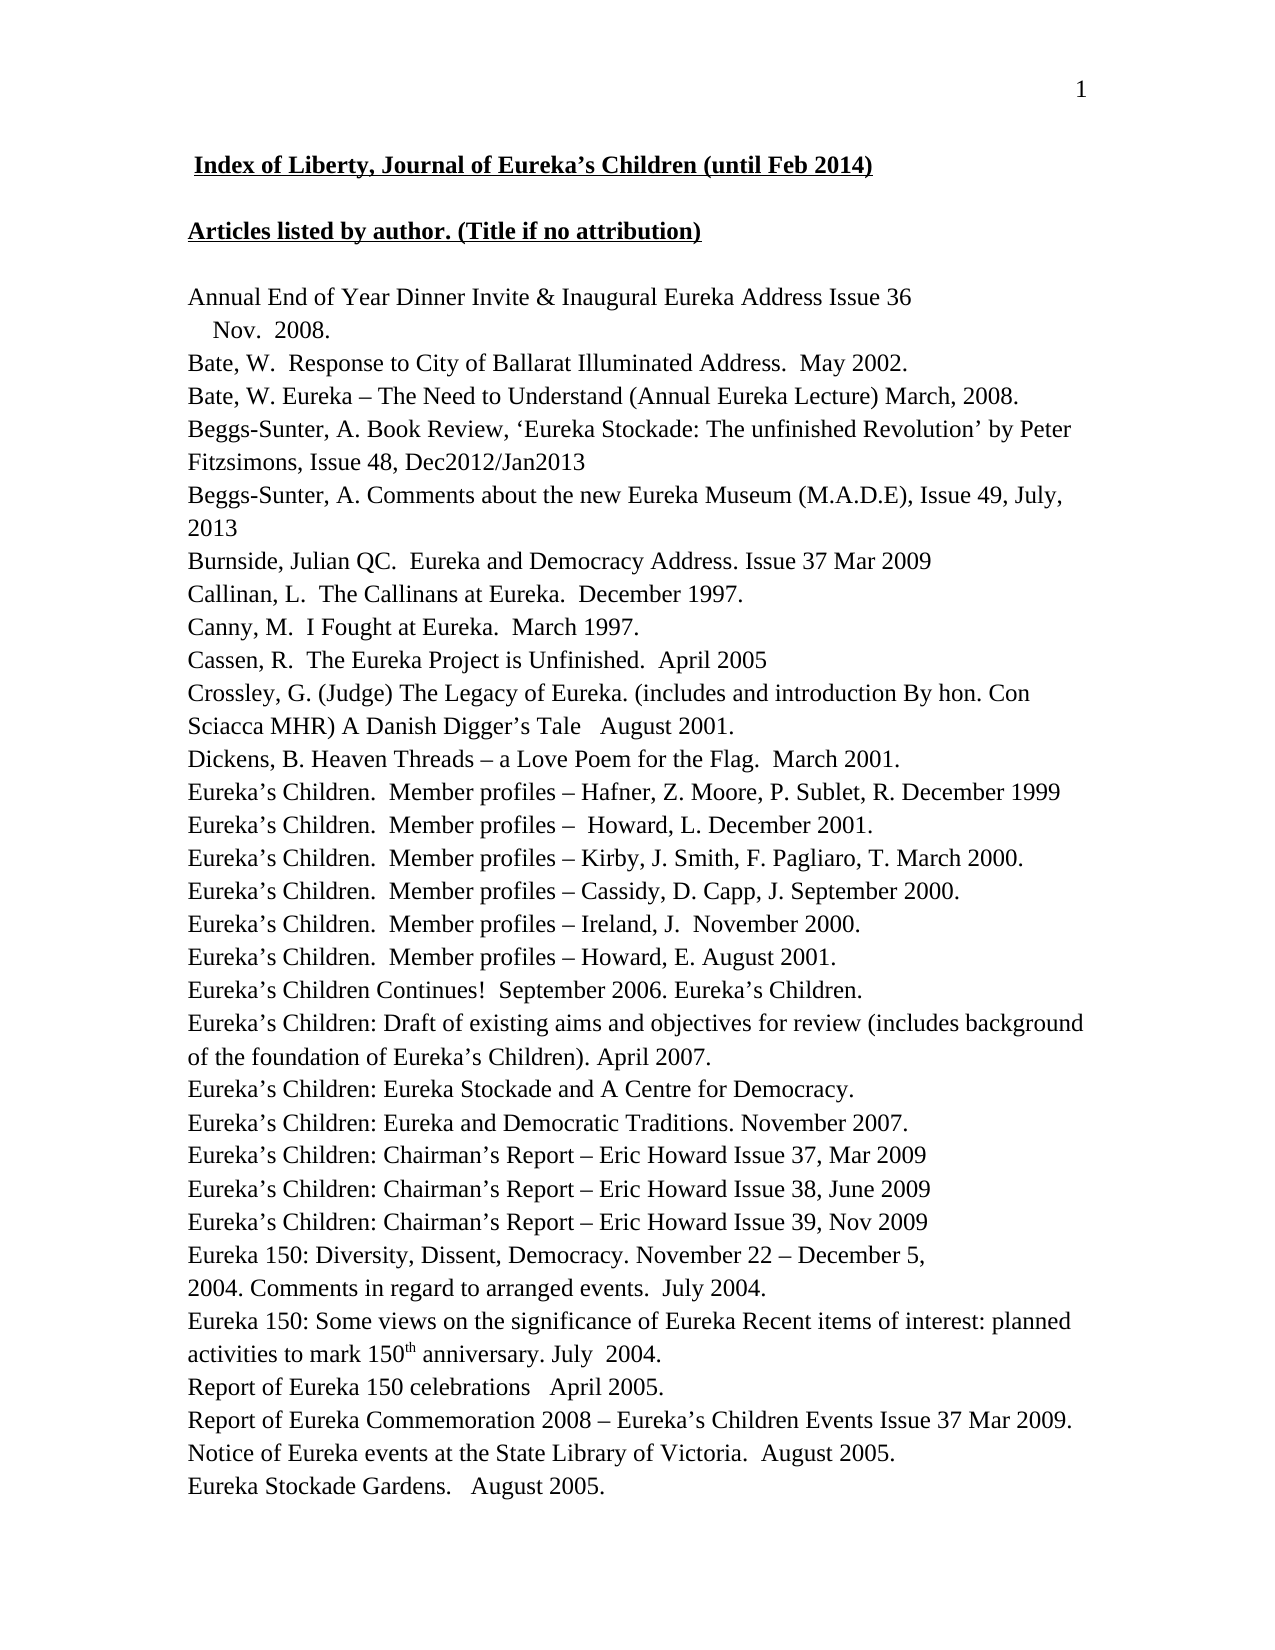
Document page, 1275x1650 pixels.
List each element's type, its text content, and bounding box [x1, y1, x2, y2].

text Eureka 150: Some views on the significance of Eureka Recent items of interest: planned activities to mark 150th anniversary. July 2004. [187, 1306, 1087, 1367]
text Eureka’s Children: Chairman’s Report – Eric Howard Issue 38, June 2009 [187, 1174, 1087, 1202]
text Eureka’s Children. Member profiles – Hafner, Z. Moore, P. Sublet, R. December 1999 [187, 777, 1087, 806]
text Notice of Eureka events at the State Library of Victoria. August 2005. [187, 1438, 1087, 1467]
text Eureka 150: Diversity, Dissent, Democracy. November 22 – December 5, [187, 1240, 1087, 1268]
text 2004. Comments in regard to arranged events. July 2004. [187, 1273, 1087, 1301]
text Beggs-Sunter, A. Book Review, ‘Eureka Stockade: The unfinished Revolution’ by Peter Fitzsimons, Issue 48, Dec2012/Jan2013 [187, 414, 1087, 476]
text Report of Eureka 150 celebrations April 2005. [187, 1372, 1087, 1401]
text Eureka’s Children. Member profiles – Howard, L. December 2001. [187, 810, 1087, 839]
text Crossley, G. (Judge) The Legacy of Eureka. (includes and introduction By hon. Con Sciacca MHR) A Danish Digger’s Tale August 2001. [187, 678, 1087, 740]
text Beggs-Sunter, A. Comments about the new Eureka Museum (M.A.D.E), Issue 49, July, 2013 [187, 480, 1087, 542]
text Eureka’s Children. Member profiles – Ireland, J. November 2000. [187, 909, 1087, 938]
text Canny, M. I Fought at Eureka. March 1997. [187, 612, 1087, 641]
text Bate, W. Eureka – The Need to Understand (Annual Eureka Lecture) March, 2008. [187, 381, 1087, 410]
text Cassen, R. The Eureka Project is Unfinished. April 2005 [187, 645, 1087, 674]
text Eureka Stockade Gardens. August 2005. [187, 1471, 1087, 1499]
text Report of Eureka Commemoration 2008 – Eureka’s Children Events Issue 37 Mar 2009. [187, 1405, 1087, 1433]
text Eureka’s Children: Eureka Stockade and A Centre for Democracy. [187, 1074, 1087, 1103]
text Index of Liberty, Journal of Eureka’s Children (until Feb 2014) [187, 150, 1087, 179]
text Articles listed by author. (Title if no attribution) [187, 216, 1087, 245]
text Eureka’s Children. Member profiles – Howard, E. August 2001. [187, 942, 1087, 971]
text Annual End of Year Dinner Invite & Inaugural Eureka Address Issue 36 [187, 282, 1087, 311]
text Eureka’s Children: Chairman’s Report – Eric Howard Issue 37, Mar 2009 [187, 1141, 1087, 1169]
text Dickens, B. Heaven Threads – a Love Poem for the Flag. March 2001. [187, 744, 1087, 773]
text Burnside, Julian QC. Eureka and Democracy Address. Issue 37 Mar 2009 [187, 546, 1087, 575]
text Eureka’s Children: Draft of existing aims and objectives for review (includes background of the foundation of Eureka’s Children). April 2007. [187, 1008, 1087, 1070]
text Eureka’s Children: Eureka and Democratic Traditions. November 2007. [187, 1108, 1087, 1136]
text Callinan, L. The Callinans at Eureka. December 1997. [187, 579, 1087, 608]
text Eureka’s Children. Member profiles – Cassidy, D. Capp, J. September 2000. [187, 876, 1087, 905]
text Eureka’s Children Continues! September 2006. Eureka’s Children. [187, 976, 1087, 1004]
text Eureka’s Children: Chairman’s Report – Eric Howard Issue 39, Nov 2009 [187, 1207, 1087, 1235]
text Nov. 2008. [187, 315, 1087, 344]
text Eureka’s Children. Member profiles – Kirby, J. Smith, F. Pagliaro, T. March 2000. [187, 843, 1087, 872]
text Bate, W. Response to City of Ballarat Illuminated Address. May 2002. [187, 348, 1087, 377]
